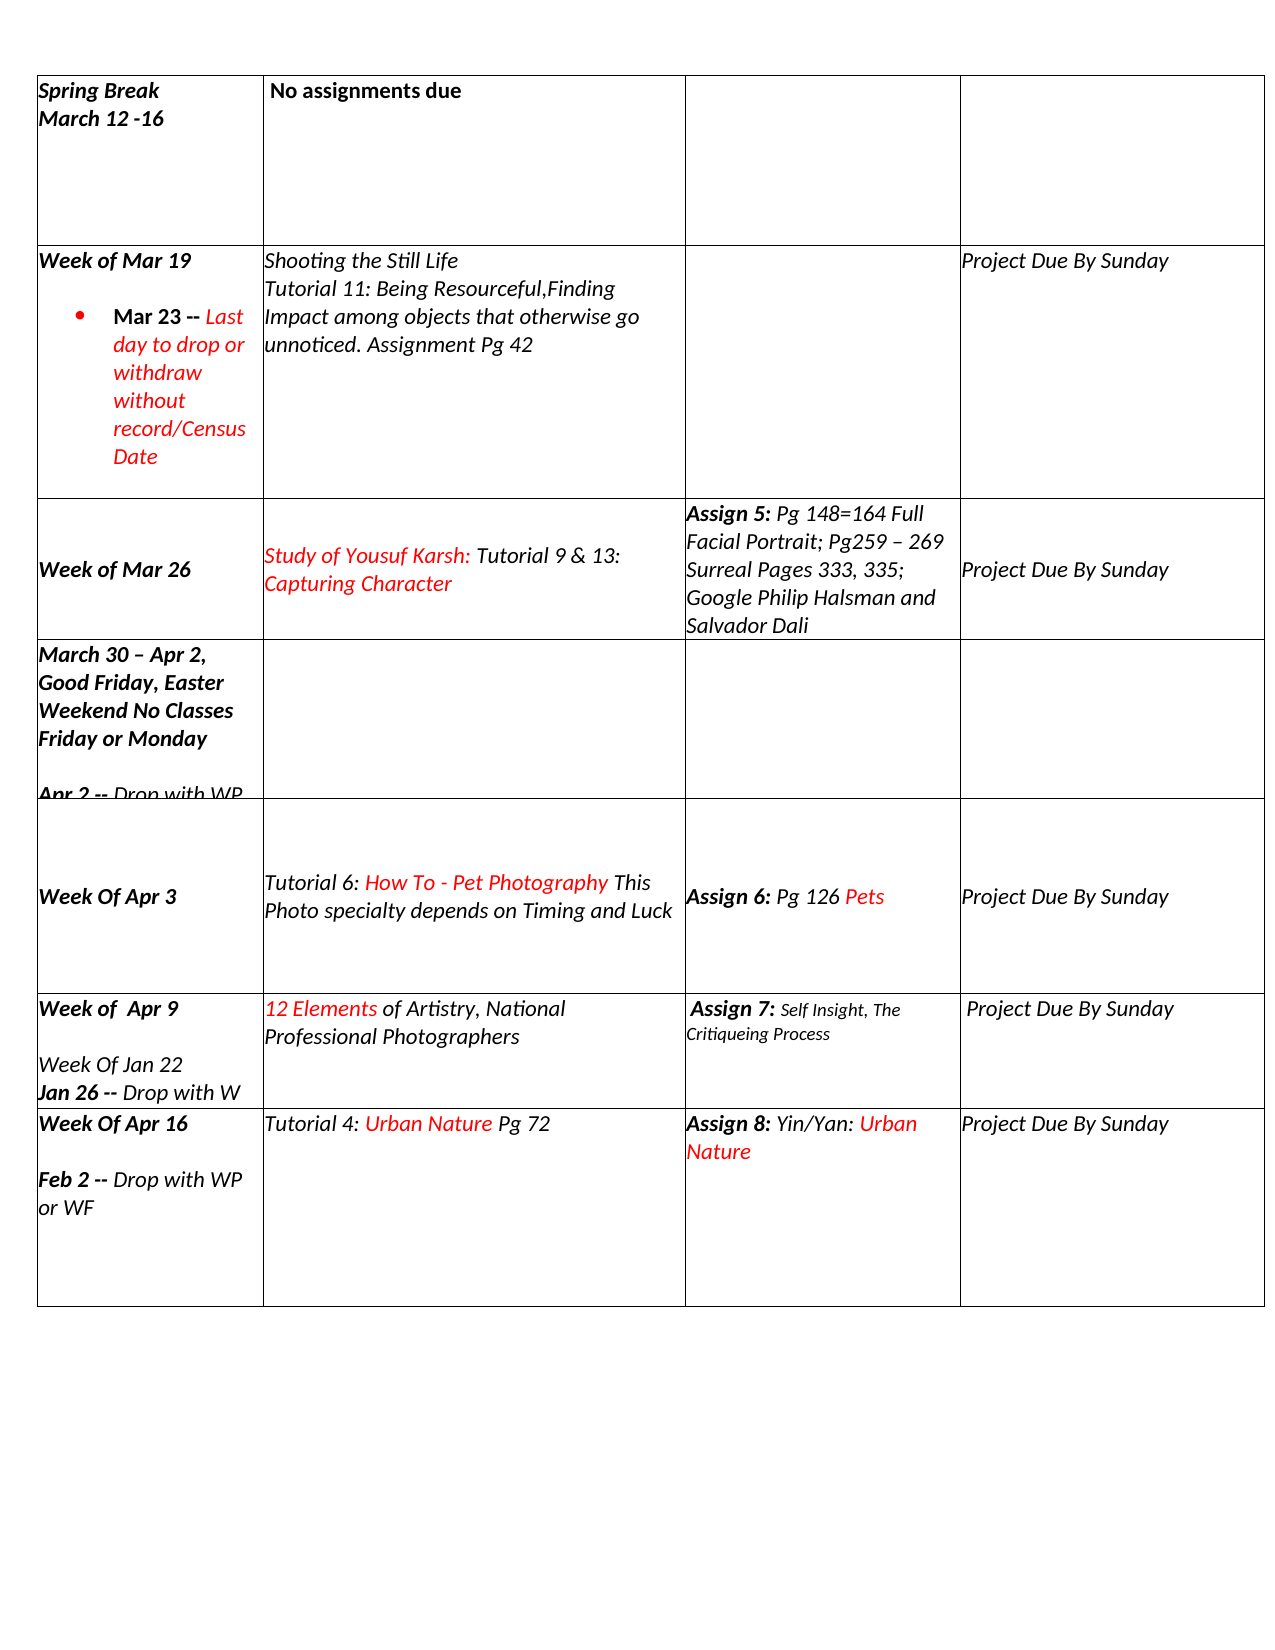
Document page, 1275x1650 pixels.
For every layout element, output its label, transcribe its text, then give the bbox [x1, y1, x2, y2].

table_cell [264, 640, 685, 798]
table_cell [686, 246, 960, 498]
table_cell March 30 – Apr 2, Good Friday, Easter Weekend No Classes Friday or Monday Apr 2 -- Drop with WP or WF [38, 640, 263, 798]
table_cell Week Of Apr 16 Feb 2 -- Drop with WP or WF [38, 1109, 263, 1306]
table_cell Shooting the Still Life Tutorial 11: Being Resourceful,Finding Impact among objects that otherwise go unnoticed. Assignment Pg 42 [264, 246, 685, 498]
table_cell 12 Elements of Artistry, National Professional Photographers [264, 994, 685, 1108]
table_cell [686, 640, 960, 798]
table_cell Week of Apr 9 Week Of Jan 22 Jan 26 -- Drop with W [38, 994, 263, 1108]
table_cell Week of Mar 19 Mar 23 -- Last day to drop or withdraw without record/Census Date [38, 246, 263, 498]
table_cell Project Due By Sunday [961, 799, 1264, 993]
table_cell Project Due By Sunday [961, 1109, 1264, 1306]
table_cell Project Due By Sunday [961, 499, 1264, 639]
table_cell Assign 8: Yin/Yan: Urban Nature [686, 1109, 960, 1306]
table_cell [961, 640, 1264, 798]
table_cell No assignments due [264, 76, 685, 245]
table_cell Assign 5: Pg 148=164 Full Facial Portrait; Pg259 – 269 Surreal Pages 333, 335; Google Philip Halsman and Salvador Dali [686, 499, 960, 639]
table_cell [961, 76, 1264, 245]
table_cell Project Due By Sunday [961, 246, 1264, 498]
table_cell Week Of Apr 3 [38, 799, 263, 993]
table_cell Project Due By Sunday [961, 994, 1264, 1108]
table_cell Week of Mar 26 [38, 499, 263, 639]
table_cell Study of Yousuf Karsh: Tutorial 9 & 13: Capturing Character [264, 499, 685, 639]
table_cell Spring Break March 12 -16 [38, 76, 263, 245]
table_cell Tutorial 6: How To - Pet Photography This Photo specialty depends on Timing and Luck [264, 799, 685, 993]
table_cell Assign 6: Pg 126 Pets [686, 799, 960, 993]
table_cell Tutorial 4: Urban Nature Pg 72 [264, 1109, 685, 1306]
table_cell Assign 7: Self Insight, The Critiqueing Process [686, 994, 960, 1108]
table_cell [686, 76, 960, 245]
